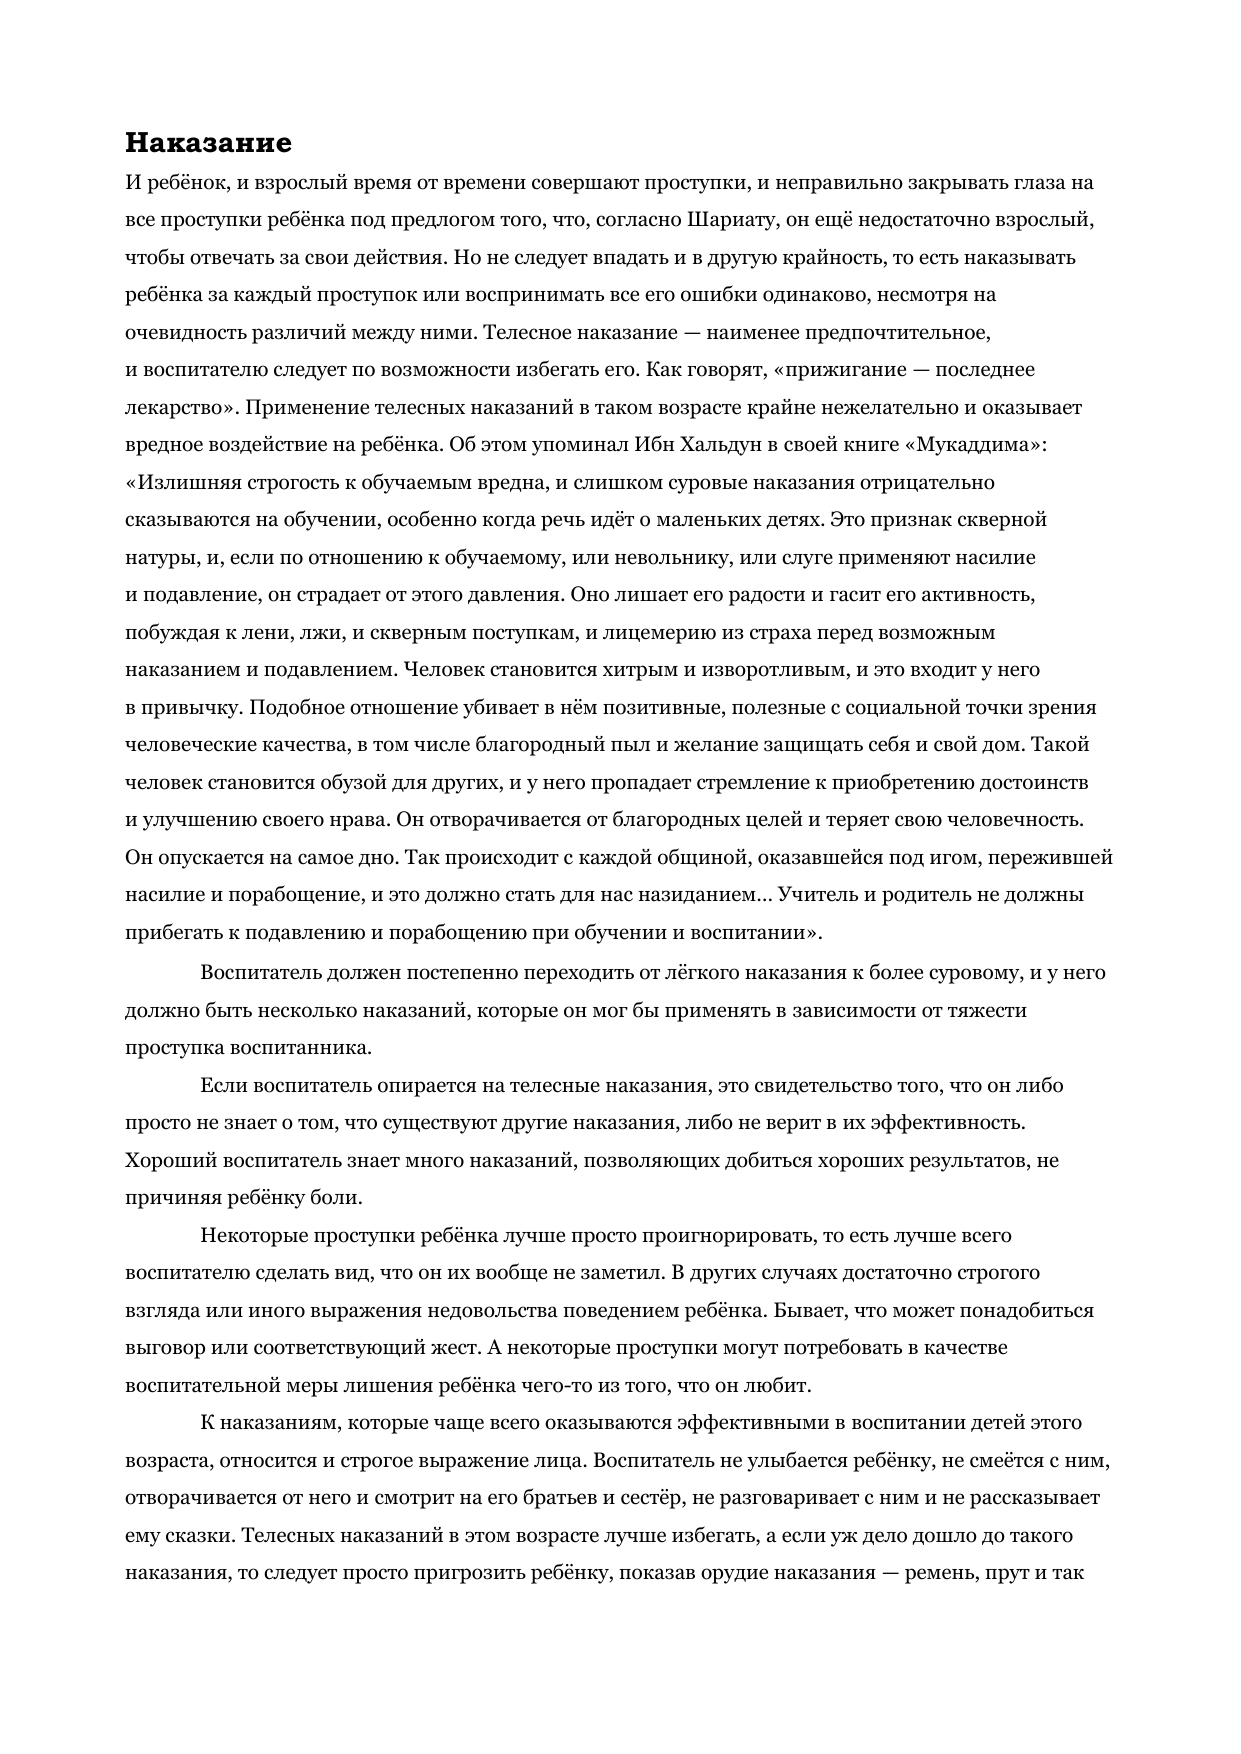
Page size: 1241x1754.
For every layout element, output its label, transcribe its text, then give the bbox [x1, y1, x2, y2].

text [125, 1397, 1115, 1584]
text И ребёнок, и взрослый время от времени совершают проступки, и неправильно закрывать глаза на все проступки ребёнка под предлогом того, что, согласно Шариату, он ещё недостаточно взрослый, чтобы отвечать за свои действия. Но не следует впадать и в другую крайность, то есть наказывать ребёнка за каждый проступок или воспринимать все его ошибки одинаково, несмотря на очевидность различий между ними. Телесное наказание — наименее предпочтительное, и воспитателю следует по возможности избегать его. Как говорят, «прижигание — последнее лекарство». Применение телесных наказаний в таком возрасте крайне нежелательно и оказывает вредное воздействие на ребёнка. Об этом упоминал Ибн Хальдун в своей книге «Мукаддима»: «Излишняя строгость к обучаемым вредна, и слишком суровые наказания отрицательно сказываются на обучении, особенно когда речь идёт о маленьких детях. Это признак скверной натуры, и, если по отношению к обучаемому, или невольнику, или слуге применяют насилие и подавление, он страдает от этого давления. Оно лишает его радости и гасит его активность, побуждая к лени, лжи, и скверным поступкам, и лицемерию из страха перед возможным наказанием и подавлением. Человек становится хитрым и изворотливым, и это входит у него в привычку. Подобное отношение убивает в нём позитивные, полезные с социальной точки зрения человеческие качества, в том числе благородный пыл и желание защищать себя и свой дом. Такой человек становится обузой для других, и у него пропадает стремление к приобретению достоинств и улучшению своего нрава. Он отворачивается от благородных целей и теряет свою человечность. Он опускается на самое дно. Так происходит с каждой общиной, оказавшейся под игом, пережившей насилие и порабощение, и это должно стать для нас назиданием… Учитель и родитель не должны прибегать к подавлению и порабощению при обучении и воспитании». [125, 159, 1115, 947]
text Наказание [125, 125, 1115, 159]
text Воспитатель должен постепенно переходить от лёгкого наказания к более суровому, и у него должно быть несколько наказаний, которые он мог бы применять в зависимости от тяжести проступка воспитанника. [125, 947, 1115, 1059]
text Некоторые проступки ребёнка лучше просто проигнорировать, то есть лучше всего воспитателю сделать вид, что он их вообще не заметил. В других случаях достаточно строгого взгляда или иного выражения недовольства поведением ребёнка. Бывает, что может понадобиться выговор или соответствующий жест. А некоторые проступки могут потребовать в качестве воспитательной меры лишения ребёнка чего-то из того, что он любит. [125, 1209, 1115, 1397]
text Если воспитатель опирается на телесные наказания, это свидетельство того, что он либо просто не знает о том, что существуют другие наказания, либо не верит в их эффективность. Хороший воспитатель знает много наказаний, позволяющих добиться хороших результатов, не причиняя ребёнку боли. [125, 1059, 1115, 1209]
